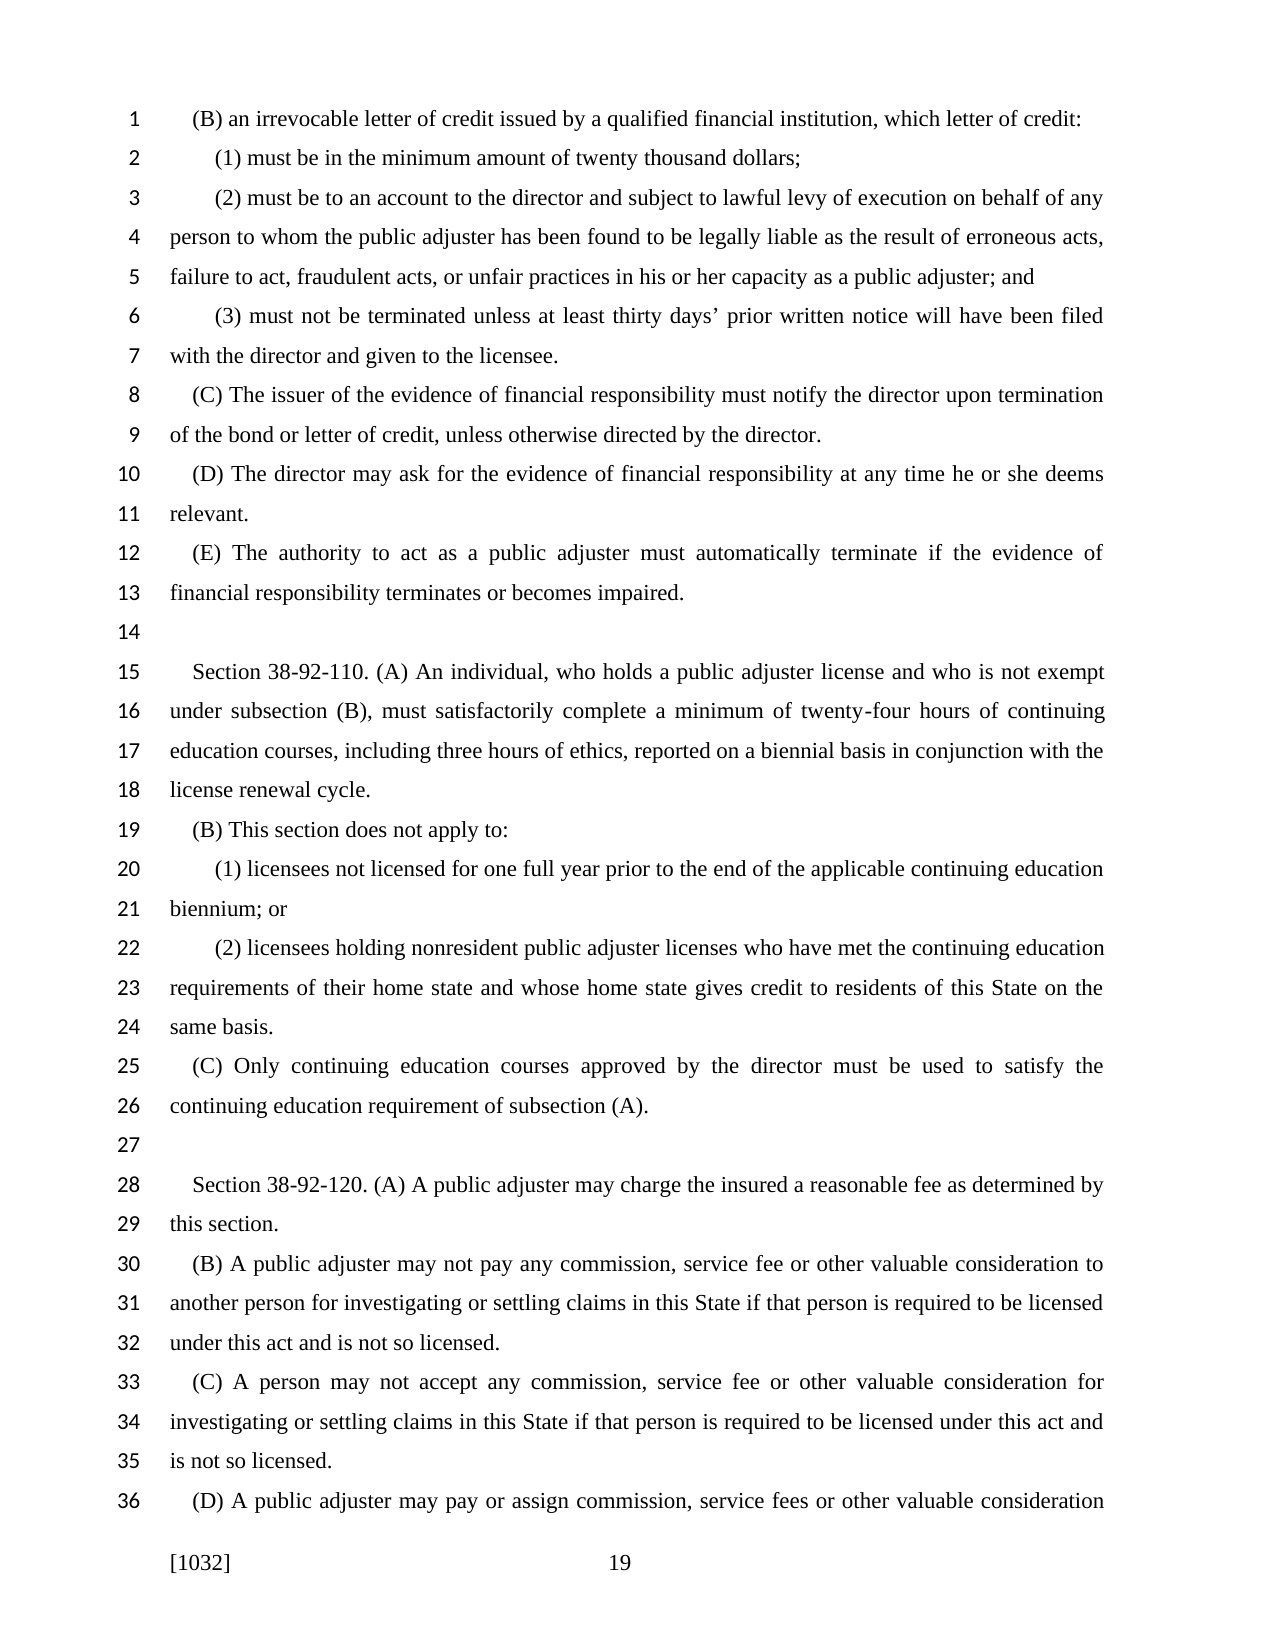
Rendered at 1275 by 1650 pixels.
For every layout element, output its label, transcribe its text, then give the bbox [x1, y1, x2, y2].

text (B) an irrevocable letter of credit issued by a qualified financial institution, which letter of credit: [169, 105, 1106, 131]
text (C) A person may not accept any commission, service fee or other valuable consideration for investigating or settling claims in this State if that person is required to be licensed under this act and is not so licensed. [169, 1368, 1106, 1474]
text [169, 1487, 1106, 1513]
text (2) licensees holding nonresident public adjuster licenses who have met the continuing education requirements of their home state and whose home state gives credit to residents of this State on the same basis. [169, 934, 1106, 1039]
text (C) Only continuing education courses approved by the director must be used to satisfy the continuing education requirement of subsection (A). [169, 1052, 1106, 1118]
text Section 38‑92‑120. (A) A public adjuster may charge the insured a reasonable fee as determined by this section. [169, 1171, 1106, 1237]
text (D) The director may ask for the evidence of financial responsibility at any time he or she deems relevant. [169, 460, 1106, 526]
text (E) The authority to act as a public adjuster must automatically terminate if the evidence of financial responsibility terminates or becomes impaired. [169, 539, 1106, 605]
text (C) The issuer of the evidence of financial responsibility must notify the director upon termination of the bond or letter of credit, unless otherwise directed by the director. [169, 381, 1106, 447]
text (B) A public adjuster may not pay any commission, service fee or other valuable consideration to another person for investigating or settling claims in this State if that person is required to be licensed under this act and is not so licensed. [169, 1250, 1106, 1355]
text (2) must be to an account to the director and subject to lawful levy of execution on behalf of any person to whom the public adjuster has been found to be legally liable as the result of erroneous acts, failure to act, fraudulent acts, or unfair practices in his or her capacity as a public adjuster; and [169, 184, 1106, 289]
text (1) must be in the minimum amount of twenty thousand dollars; [169, 144, 1106, 171]
text Section 38‑92‑110. (A) An individual, who holds a public adjuster license and who is not exempt under subsection (B), must satisfactorily complete a minimum of twenty‑four hours of continuing education courses, including three hours of ethics, reported on a biennial basis in conjunction with the license renewal cycle. [169, 658, 1106, 802]
text (1) licensees not licensed for one full year prior to the end of the applicable continuing education biennium; or [169, 855, 1106, 921]
text (3) must not be terminated unless at least thirty days’ prior written notice will have been filed with the director and given to the licensee. [169, 302, 1106, 368]
text (B) This section does not apply to: [169, 816, 1106, 842]
